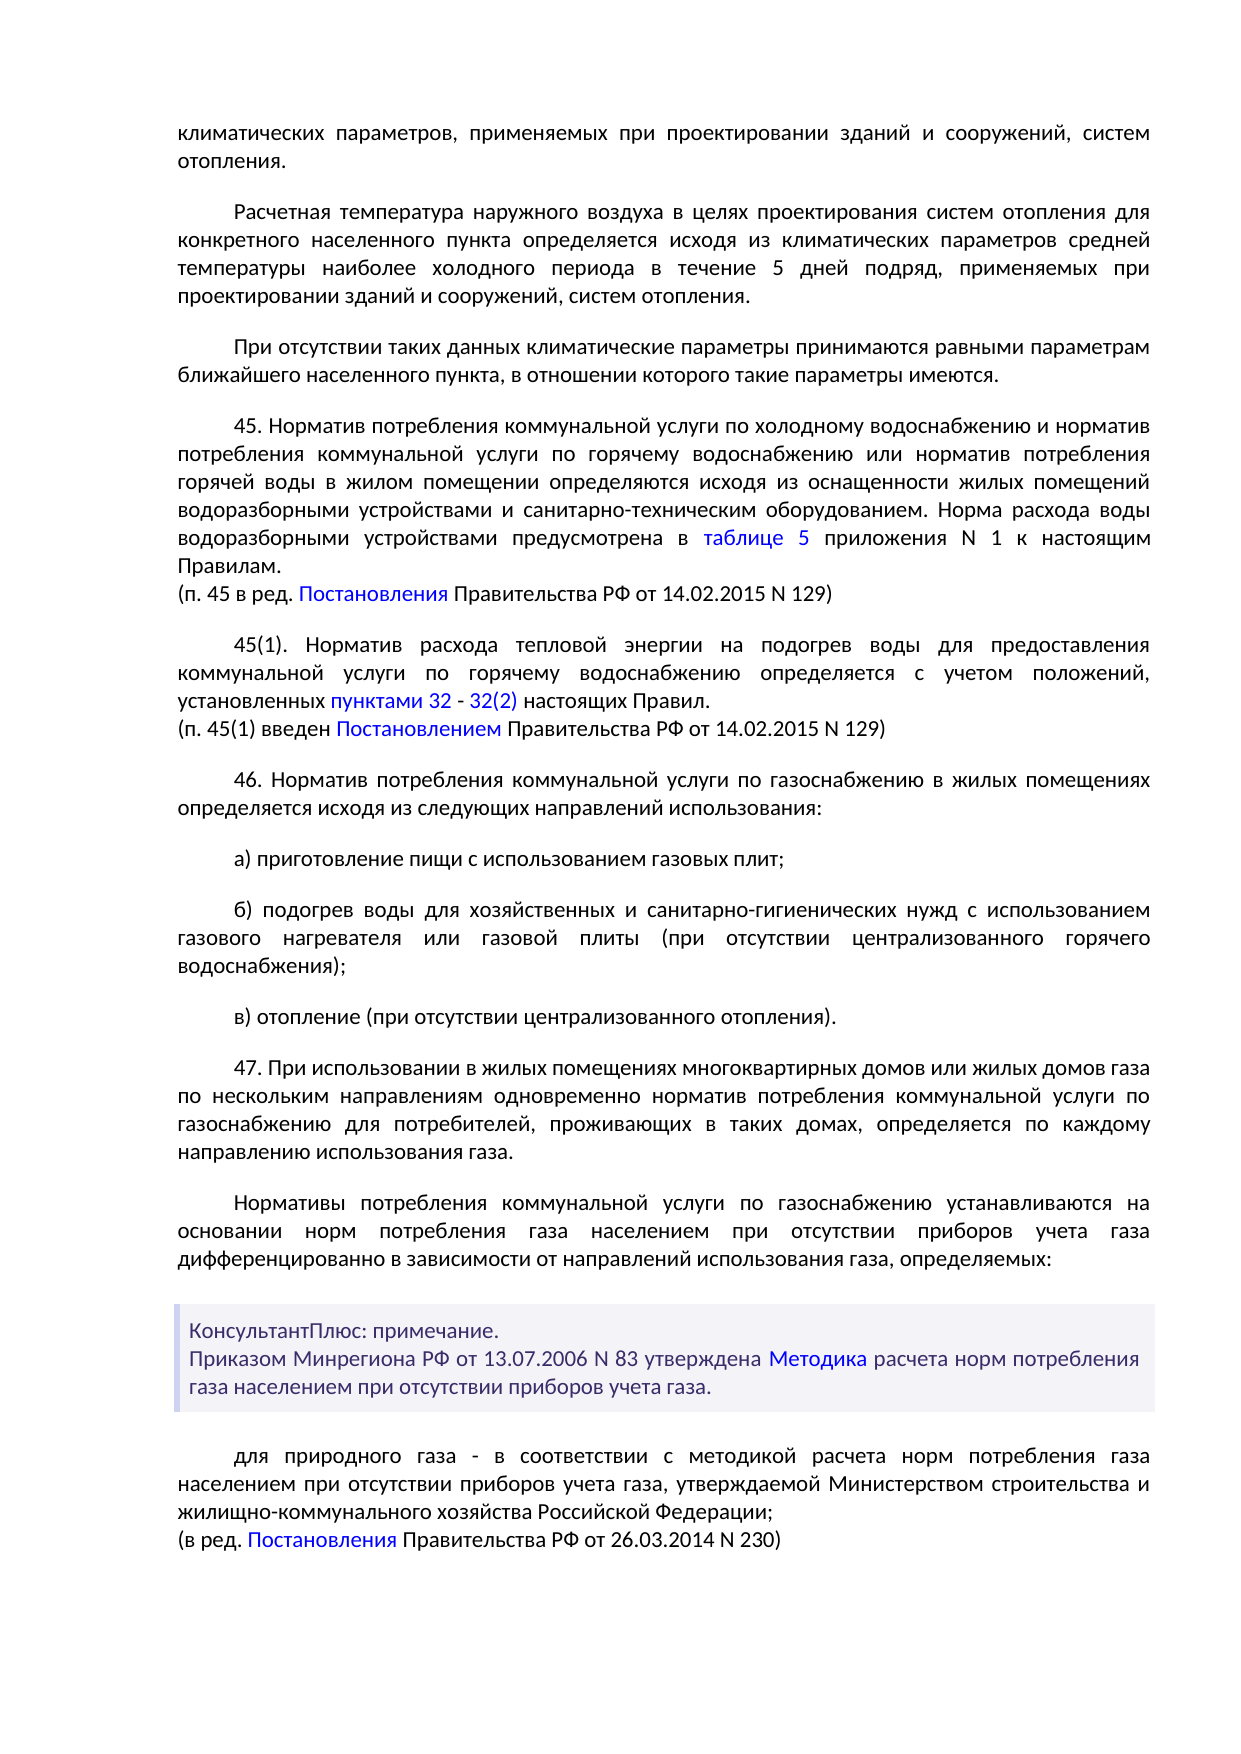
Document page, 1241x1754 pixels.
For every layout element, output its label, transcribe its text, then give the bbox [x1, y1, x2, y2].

text б) подогрев воды для хозяйственных и санитарно-гигиенических нужд с использованием газового нагревателя или газовой плиты (при отсутствии централизованного горячего водоснабжения); [177, 895, 1152, 979]
text 45. Норматив потребления коммунальной услуги по холодному водоснабжению и норматив потребления коммунальной услуги по горячему водоснабжению или норматив потребления горячей воды в жилом помещении определяются исходя из оснащенности жилых помещений водоразборными устройствами и санитарно-техническим оборудованием. Норма расхода воды водоразборными устройствами предусмотрена в таблице 5 приложения N 1 к настоящим Правилам. [177, 411, 1152, 579]
text (в ред. Постановления Правительства РФ от 26.03.2014 N 230) [177, 1525, 1152, 1553]
text Нормативы потребления коммунальной услуги по газоснабжению устанавливаются на основании норм потребления газа населением при отсутствии приборов учета газа дифференцированно в зависимости от направлений использования газа, определяемых: [177, 1188, 1152, 1272]
table_header КонсультантПлюс: примечание. Приказом Минрегиона РФ от 13.07.2006 N 83 утверждена Методика расчета норм потребления газа населением при отсутствии приборов учета газа. [180, 1304, 1149, 1412]
text в) отопление (при отсутствии централизованного отопления). [177, 1002, 1152, 1030]
text для природного газа - в соответствии с методикой расчета норм потребления газа населением при отсутствии приборов учета газа, утверждаемой Министерством строительства и жилищно-коммунального хозяйства Российской Федерации; [177, 1441, 1152, 1525]
text При отсутствии таких данных климатические параметры принимаются равными параметрам ближайшего населенного пункта, в отношении которого такие параметры имеются. [177, 332, 1152, 388]
text (п. 45 в ред. Постановления Правительства РФ от 14.02.2015 N 129) [177, 579, 1152, 607]
text 46. Норматив потребления коммунальной услуги по газоснабжению в жилых помещениях определяется исходя из следующих направлений использования: [177, 765, 1152, 821]
text а) приготовление пищи с использованием газовых плит; [177, 844, 1152, 872]
text Расчетная температура наружного воздуха в целях проектирования систем отопления для конкретного населенного пункта определяется исходя из климатических параметров средней температуры наиболее холодного периода в течение 5 дней подряд, применяемых при проектировании зданий и сооружений, систем отопления. [177, 197, 1152, 309]
text 47. При использовании в жилых помещениях многоквартирных домов или жилых домов газа по нескольким направлениям одновременно норматив потребления коммунальной услуги по газоснабжению для потребителей, проживающих в таких домах, определяется по каждому направлению использования газа. [177, 1053, 1152, 1165]
text (п. 45(1) введен Постановлением Правительства РФ от 14.02.2015 N 129) [177, 714, 1152, 742]
text 45(1). Норматив расхода тепловой энергии на подогрев воды для предоставления коммунальной услуги по горячему водоснабжению определяется с учетом положений, установленных пунктами 32 - 32(2) настоящих Правил. [177, 630, 1152, 714]
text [177, 118, 1152, 174]
